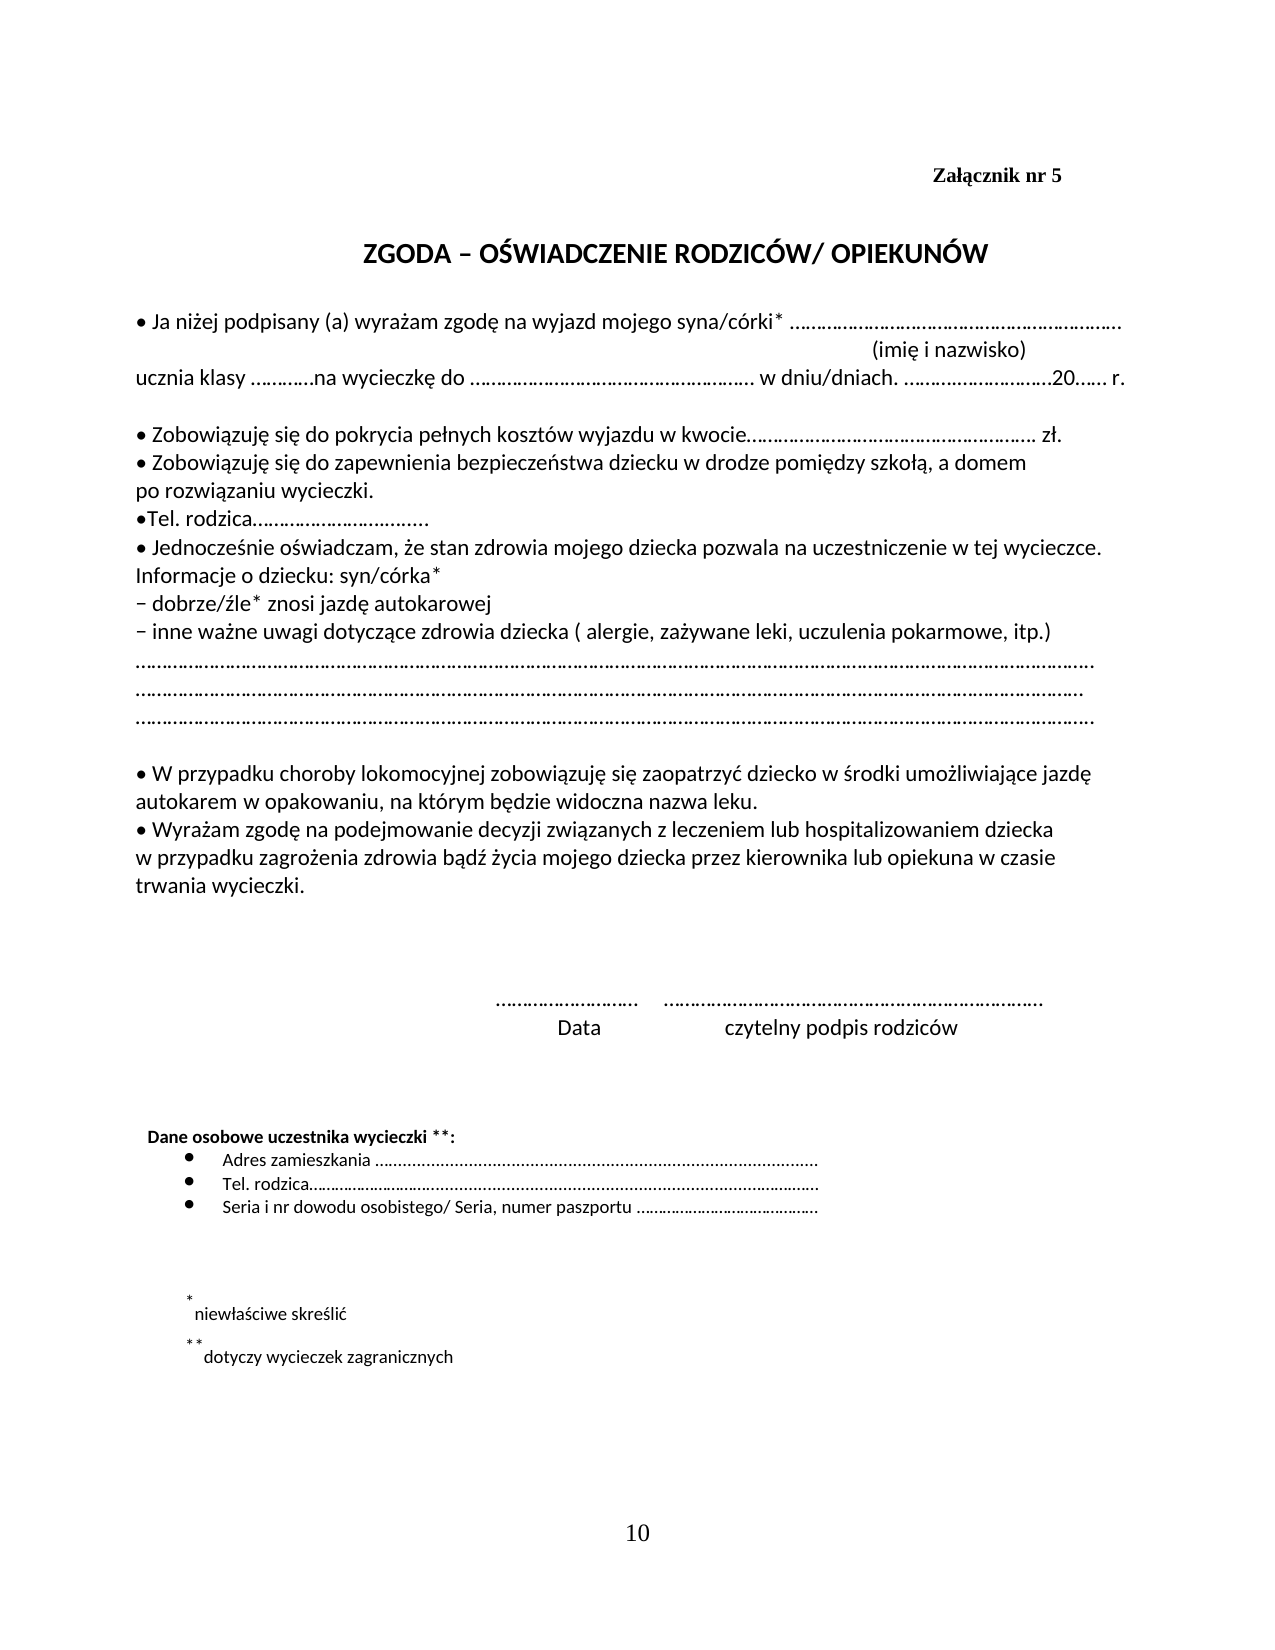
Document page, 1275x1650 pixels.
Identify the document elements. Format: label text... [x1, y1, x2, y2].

text *niewłaściwe skreślić [185, 1290, 1183, 1325]
text ……………………… ……………………………………………………………… [135, 984, 1183, 1012]
text trwania wycieczki. [135, 872, 1183, 899]
text autokarem w opakowaniu, na którym będzie widoczna nazwa leku. [135, 787, 1183, 815]
text Informacje o dziecku: syn/córka* [135, 561, 1183, 589]
text • Jednocześnie oświadczam, że stan zdrowia mojego dziecka pozwala na uczestniczenie w tej wycieczce. [135, 533, 1183, 561]
text ZGODA – OŚWIADCZENIE RODZICÓW/ OPIEKUNÓW [135, 235, 1183, 271]
text • Wyrażam zgodę na podejmowanie decyzji związanych z leczeniem lub hospitalizowaniem dziecka [135, 815, 1183, 843]
text **dotyczy wycieczek zagranicznych [185, 1334, 1183, 1368]
list Seria i nr dowodu osobistego/ Seria, numer paszportu …………………………………… [185, 1195, 1183, 1219]
list Adres zamieszkania …........................................................................................... [185, 1148, 1183, 1172]
text − inne ważne uwagi dotyczące zdrowia dziecka ( alergie, zażywane leki, uczulenia pokarmowe, itp.) [135, 617, 1183, 646]
text (imię i nazwisko) [135, 335, 1183, 363]
text ……………………………………………………………………………………………………………………………………………………………….. [135, 646, 1183, 674]
list Tel. rodzica……………………….......................................................................…….…... [185, 1172, 1183, 1195]
text • Zobowiązuję się do pokrycia pełnych kosztów wyjazdu w kwocie………………………………………………. zł. [135, 420, 1183, 448]
text ……………………………………………………………………………………………………………………………………………………………….. [135, 702, 1183, 730]
text • Ja niżej podpisany (a) wyrażam zgodę na wyjazd mojego syna/córki* ……………………………………………………… [135, 307, 1183, 335]
text po rozwiązaniu wycieczki. [135, 476, 1183, 504]
text w przypadku zagrożenia zdrowia bądź życia mojego dziecka przez kierownika lub opiekuna w czasie [135, 843, 1183, 871]
text •Tel. rodzica…………………….…..... [135, 504, 1183, 533]
text − dobrze/źle* znosi jazdę autokarowej [135, 589, 1183, 617]
text Data czytelny podpis rodziców [135, 1013, 1183, 1041]
text • Zobowiązuję się do zapewnienia bezpieczeństwa dziecku w drodze pomiędzy szkołą, a domem [135, 448, 1183, 476]
text ucznia klasy …………na wycieczkę do ……………………………………………… w dniu/dniach. ……….………………20…… r. [135, 363, 1183, 391]
text ……………………………………………………………………………………………………………………………………………………………… [135, 674, 1183, 702]
subtitle Dane osobowe uczestnika wycieczki **: [147, 1125, 1183, 1148]
text • W przypadku choroby lokomocyjnej zobowiązuję się zaopatrzyć dziecko w środki umożliwiające jazdę [135, 759, 1183, 787]
text Załącznik nr 5 [135, 163, 1171, 187]
